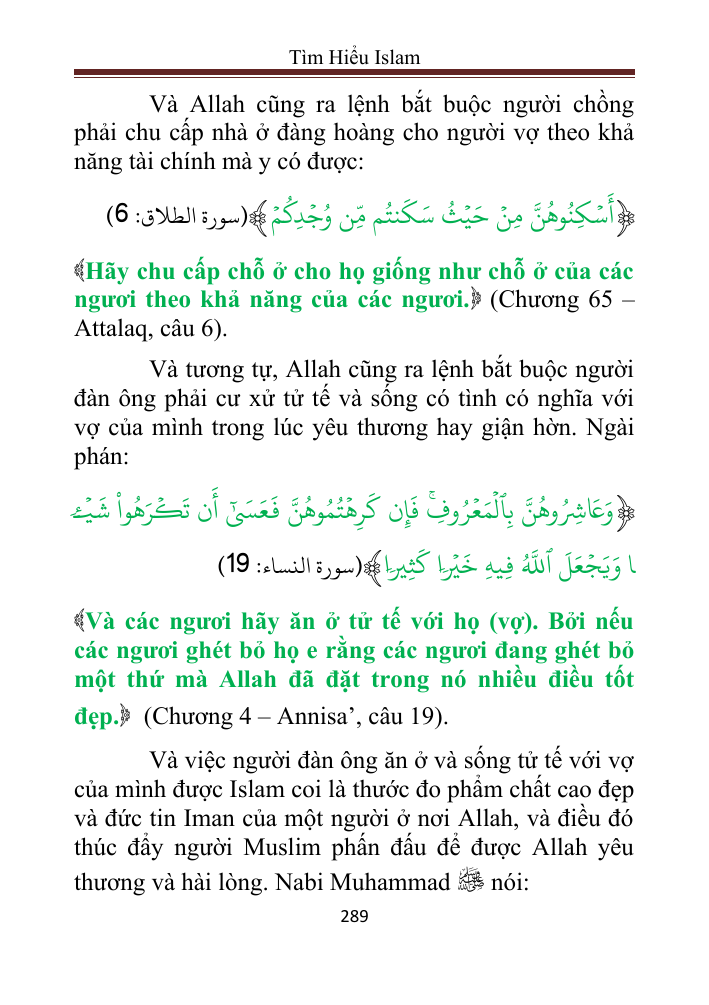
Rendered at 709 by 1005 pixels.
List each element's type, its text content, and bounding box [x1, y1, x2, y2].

text Và tương tự, Allah cũng ra lệnh bắt buộc người đàn ông phải cư xử tử tế và sống có tình có nghĩa với vợ của mình trong lúc yêu thương hay giận hờn. Ngài phán: [74, 354, 635, 469]
text ﮋوَعَاشِرُوهُنَّ بِٱلۡمَعۡرُوفِۚ فَإِن كَرِهۡتُمُوهُنَّ فَعَسَىٰٓ أَن تَكۡرَهُواْ شَيۡ‍ٔٗا وَيَجۡعَلَ ٱللَّهُ فِيهِ خَيۡرٗا كَثِيرٗاﮊ (سورة النساء: 19) [74, 482, 635, 594]
text ﮋأَسۡكِنُوهُنَّ مِنۡ حَيۡثُ سَكَنتُم مِّن وُجۡدِكُمۡ ﮊ (سورة الطلاق: 6) [74, 187, 635, 243]
text Và Allah cũng ra lệnh bắt buộc người chồng phải chu cấp nhà ở đàng hoàng cho người vợ theo khả năng tài chính mà y có được: [74, 89, 635, 175]
text Và việc người đàn ông ăn ở và sống tử tế với vợ của mình được Islam coi là thước đo phẩm chất cao đẹp và đức tin Iman của một người ở nơi Allah, và điều đó thúc đẩy người Muslim phấn đấu để được Allah yêu thương và hài lòng. Nabi Muhammad nói: [74, 746, 635, 898]
text Hãy chu cấp chỗ ở cho họ giống như chỗ ở của các ngươi theo khả năng của các ngươi. (Chương 65 – Attalaq, câu 6). [74, 256, 635, 342]
text Và các ngươi hãy ăn ở tử tế với họ (vợ). Bởi nếu các ngươi ghét bỏ họ e rằng các ngươi đang ghét bỏ một thứ mà Allah đã đặt trong nó nhiều điều tốt đẹp. (Chương 4 – Annisa’, câu 19). [74, 606, 635, 733]
